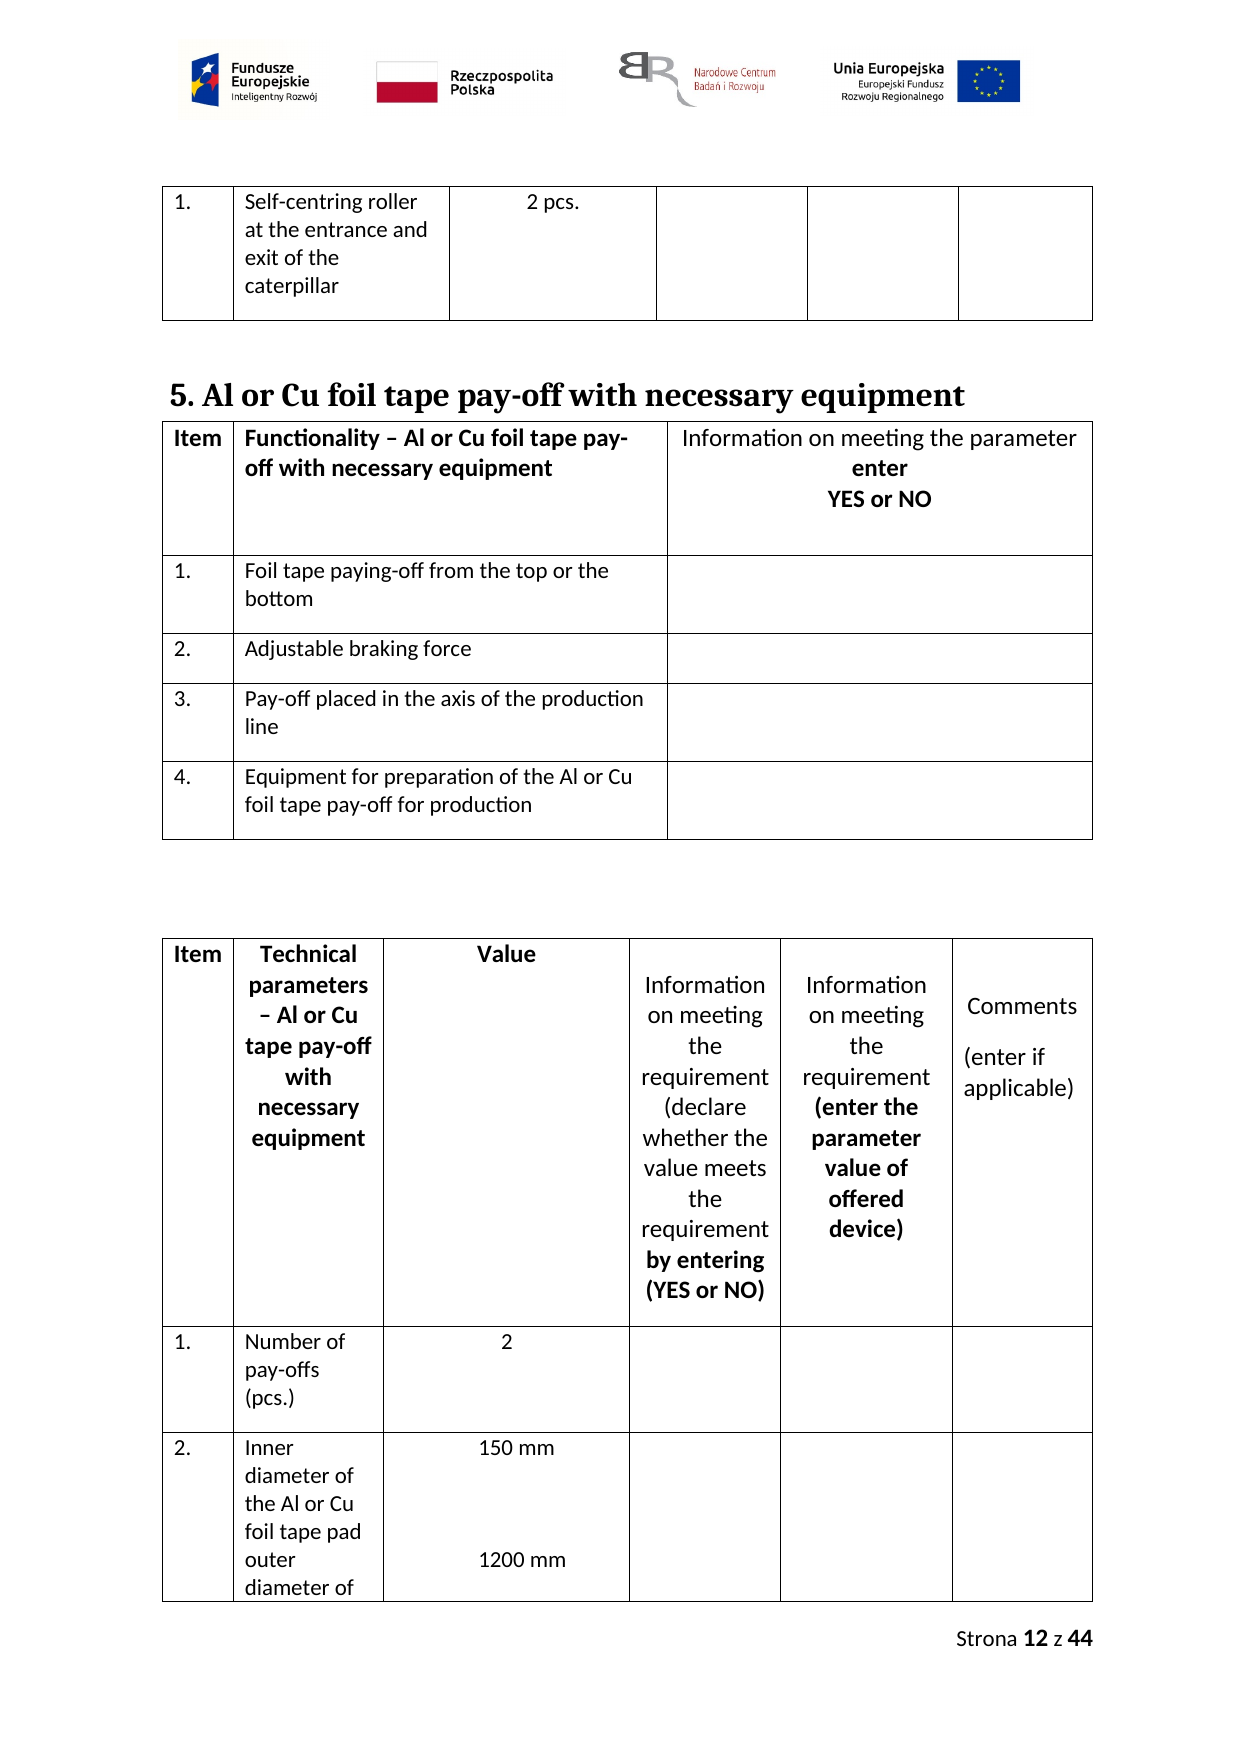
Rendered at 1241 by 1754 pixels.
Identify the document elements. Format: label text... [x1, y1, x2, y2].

table_cell 1. [163, 187, 233, 320]
table_cell 2. [163, 1433, 233, 1601]
picture [178, 39, 330, 120]
table_cell [657, 187, 807, 320]
table_cell Number of pay-offs (pcs.) [234, 1327, 383, 1432]
table_cell [668, 762, 1092, 839]
table_cell [808, 187, 958, 320]
table_cell [630, 1327, 780, 1432]
table_cell Foil tape paying-off from the top or the bottom [234, 556, 667, 633]
table_cell 2. [163, 634, 233, 683]
subtitle 5. Al or Cu foil tape pay-off with necessary equipment [148, 376, 1093, 415]
table_cell [630, 1433, 780, 1601]
table_cell [781, 1327, 952, 1432]
table_cell 1. [163, 1327, 233, 1432]
table_header Information on meeting the requirement (declare whether the value meets the requirement by entering (YES or NO) [630, 939, 780, 1326]
table_header Item [163, 422, 233, 555]
table_header Value [384, 939, 629, 1326]
table_header Information on meeting the parameter enter YES or NO [668, 422, 1092, 555]
table_header Information on meeting the requirement (enter the parameter value of offered device) [781, 939, 952, 1326]
table_cell 4. [163, 762, 233, 839]
table_header Item [163, 939, 233, 1326]
table_cell [953, 1433, 1092, 1601]
table_cell 2 pcs. [450, 187, 656, 320]
table_cell [953, 1327, 1092, 1432]
picture [363, 48, 566, 116]
table_cell [668, 634, 1092, 683]
table_header Comments (enter if applicable) [953, 939, 1092, 1326]
picture [619, 52, 776, 107]
table_cell [668, 684, 1092, 761]
table_cell Pay-off placed in the axis of the production line [234, 684, 667, 761]
table_cell 150 mm 1200 mm [384, 1433, 629, 1601]
table_cell Adjustable braking force [234, 634, 667, 683]
table_cell [668, 556, 1092, 633]
table_cell 3. [163, 684, 233, 761]
table_cell Self-centring roller at the entrance and exit of the caterpillar [234, 187, 449, 320]
table_cell 2 [384, 1327, 629, 1432]
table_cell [234, 1433, 383, 1601]
table_header Technical parameters – Al or Cu tape pay-off with necessary equipment [234, 939, 383, 1326]
table_cell [959, 187, 1092, 320]
picture [820, 46, 1034, 116]
table_cell Equipment for preparation of the Al or Cu foil tape pay-off for production [234, 762, 667, 839]
table_cell [781, 1433, 952, 1601]
table_header Functionality – Al or Cu foil tape pay-off with necessary equipment [234, 422, 667, 555]
table_cell 1. [163, 556, 233, 633]
